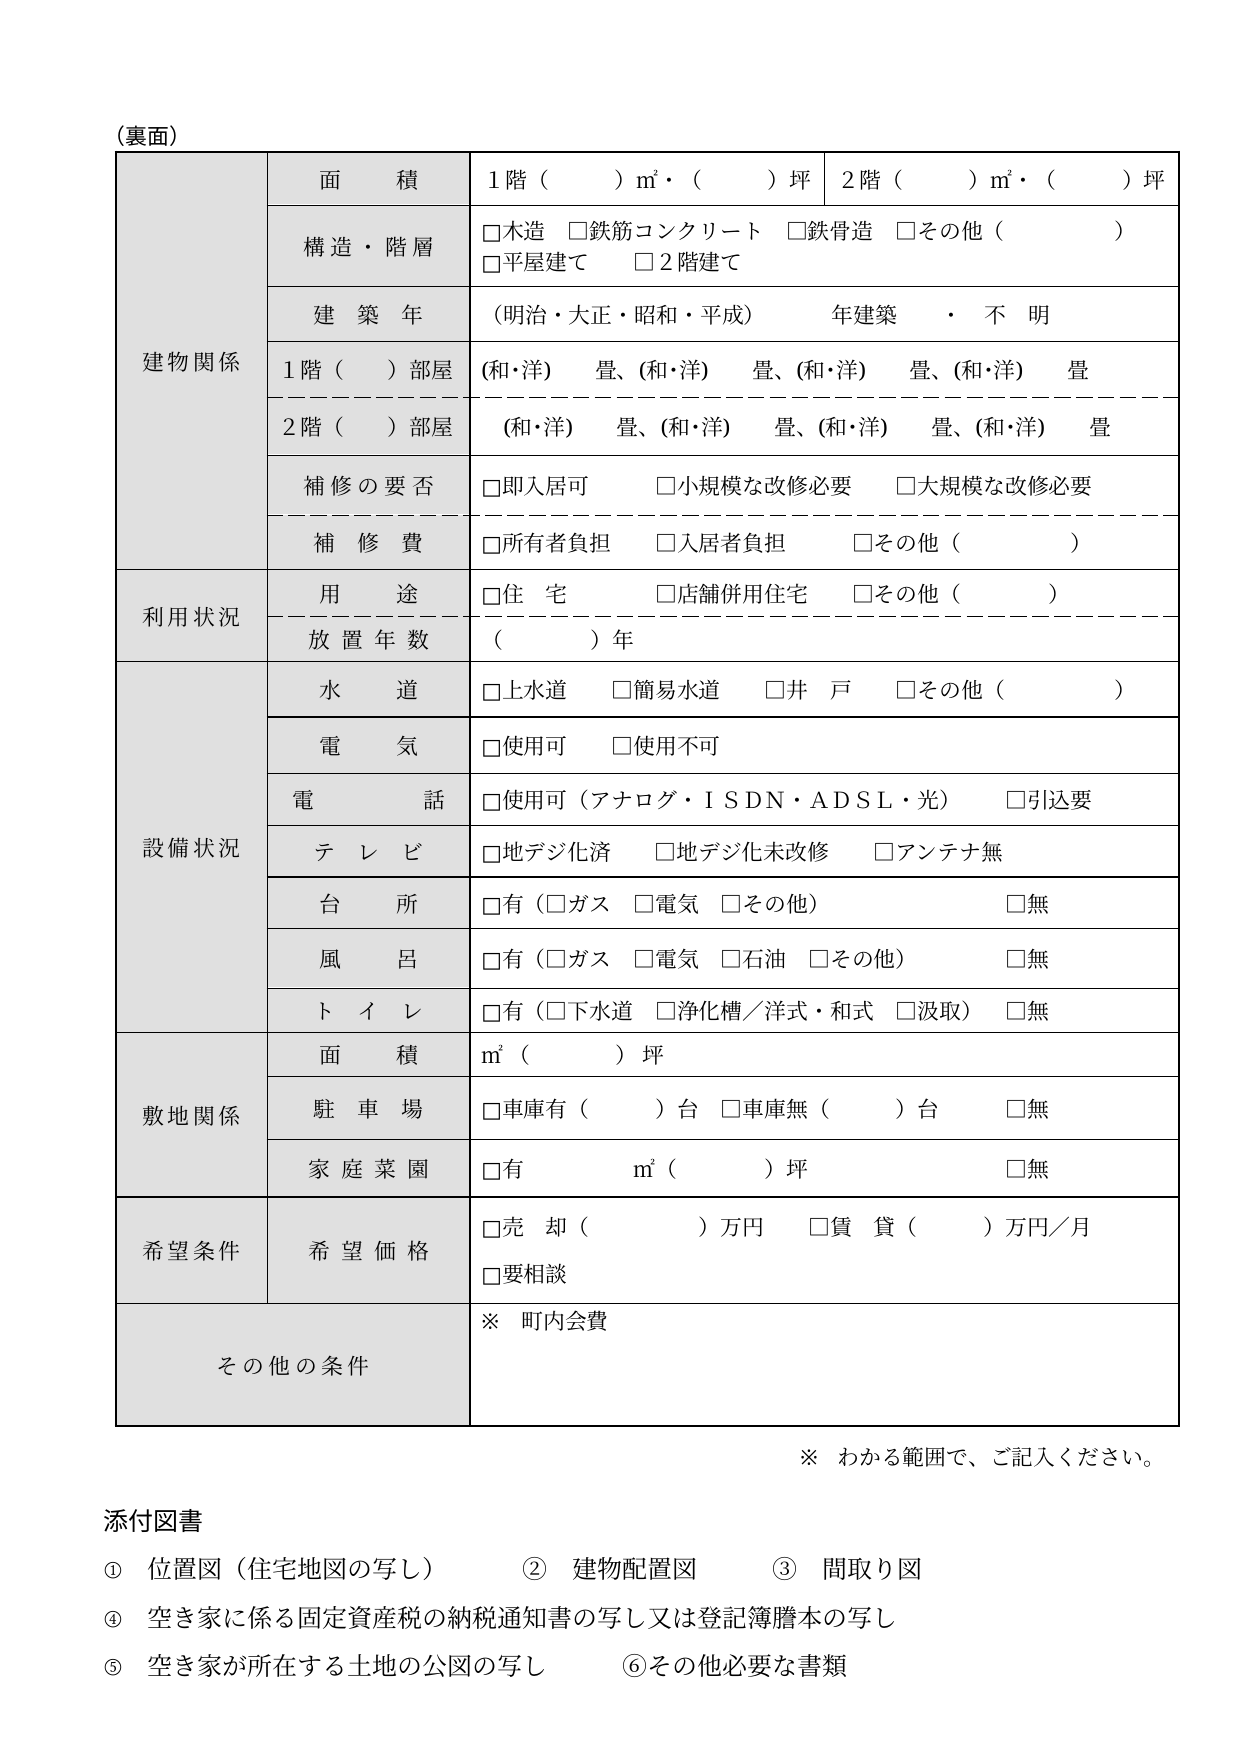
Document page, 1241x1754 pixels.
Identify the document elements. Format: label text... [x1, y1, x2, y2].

table_cell 利用状況 [117, 570, 267, 661]
table_cell □有（□下水道 □浄化槽／洋式・和式 □汲取） □無 [471, 989, 1178, 1032]
table_cell 希望価格 [268, 1198, 469, 1303]
table_cell (和･洋) 畳、(和･洋) 畳、(和･洋) 畳、(和･洋) 畳 [471, 397, 1178, 454]
text （裏面） [103, 119, 1165, 151]
table_cell 面積 [268, 1033, 469, 1076]
table_cell その他の条件 [117, 1304, 469, 1425]
table_cell 電 話 [268, 774, 469, 825]
table_cell 用途 [268, 570, 469, 616]
table_cell 台所 [268, 878, 469, 928]
table_cell □地デジ化済 □地デジ化未改修 □アンテナ無 [471, 826, 1178, 876]
table_cell １階（ ）部屋 [268, 342, 469, 397]
text 添付図書 [103, 1501, 1181, 1537]
table_header １階（ ）㎡・（ ）坪 [471, 153, 824, 204]
table_cell □即入居可 □小規模な改修必要 □大規模な改修必要 [471, 456, 1178, 514]
table_cell □所有者負担 □入居者負担 □その他（ ） [471, 515, 1178, 569]
table_cell テレビ [268, 826, 469, 876]
table_cell □使用可 □使用不可 [471, 718, 1178, 773]
table_cell □有（□ガス □電気 □石油 □その他） □無 [471, 929, 1178, 987]
table_cell □有 ㎡（ ）坪 □無 [471, 1140, 1178, 1196]
list わかる範囲で、ご記入ください。 [103, 1440, 1165, 1471]
table_cell 電気 [268, 718, 469, 773]
table_cell □使用可（アナログ・ＩＳＤＮ・ＡＤＳＬ・光） □引込要 [471, 774, 1178, 825]
table_cell □有（□ガス □電気 □その他） □無 [471, 878, 1178, 928]
table_header 面積 [268, 153, 469, 204]
table_cell (和･洋) 畳、(和･洋) 畳、(和･洋) 畳、(和･洋) 畳 [471, 342, 1178, 397]
table_cell □住 宅 □店舗併用住宅 □その他（ ） [471, 570, 1178, 616]
table_cell 補修の要否 [268, 456, 469, 514]
table_header ２階（ ）㎡・（ ）坪 [825, 153, 1178, 204]
text ④ 空き家に係る固定資産税の納税通知書の写し又は登記簿謄本の写し [103, 1598, 1181, 1634]
table_cell 敷地関係 [117, 1033, 267, 1196]
table_cell トイレ [268, 989, 469, 1032]
table_header 建物関係 [117, 153, 267, 569]
table_cell 設備状況 [117, 662, 267, 1032]
table_cell 建築年 [268, 287, 469, 341]
table_cell 構造・階層 [268, 206, 469, 286]
table_cell 水道 [268, 662, 469, 716]
table_cell （ ）年 [471, 616, 1178, 661]
table_cell □上水道 □簡易水道 □井 戸 □その他（ ） [471, 662, 1178, 716]
table_cell 希望条件 [117, 1198, 267, 1303]
table_cell ２階（ ）部屋 [268, 397, 469, 454]
table_cell 駐車場 [268, 1077, 469, 1139]
table_cell ※ 町内会費 [471, 1304, 1178, 1425]
table_cell □木造 □鉄筋コンクリート □鉄骨造 □その他（ ） □平屋建て □２階建て [471, 206, 1178, 286]
table_cell （明治・大正・昭和・平成） 年建築 ・ 不 明 [471, 287, 1178, 341]
table_cell 家庭菜園 [268, 1140, 469, 1196]
table_cell □売 却（ ）万円 □賃 貸（ ）万円／月 □要相談 [471, 1198, 1178, 1303]
table_cell □車庫有（ ）台 □車庫無（ ）台 □無 [471, 1077, 1178, 1139]
table_cell 補修費 [268, 515, 469, 569]
text ⑤ 空き家が所在する土地の公図の写し ⑥その他必要な書類 [103, 1647, 1181, 1683]
table_cell 放置年数 [268, 616, 469, 661]
text ① 位置図（住宅地図の写し） ② 建物配置図 ③ 間取り図 [103, 1550, 1181, 1586]
table_cell ㎡（ ）坪 [471, 1033, 1178, 1076]
table_cell 風呂 [268, 929, 469, 987]
